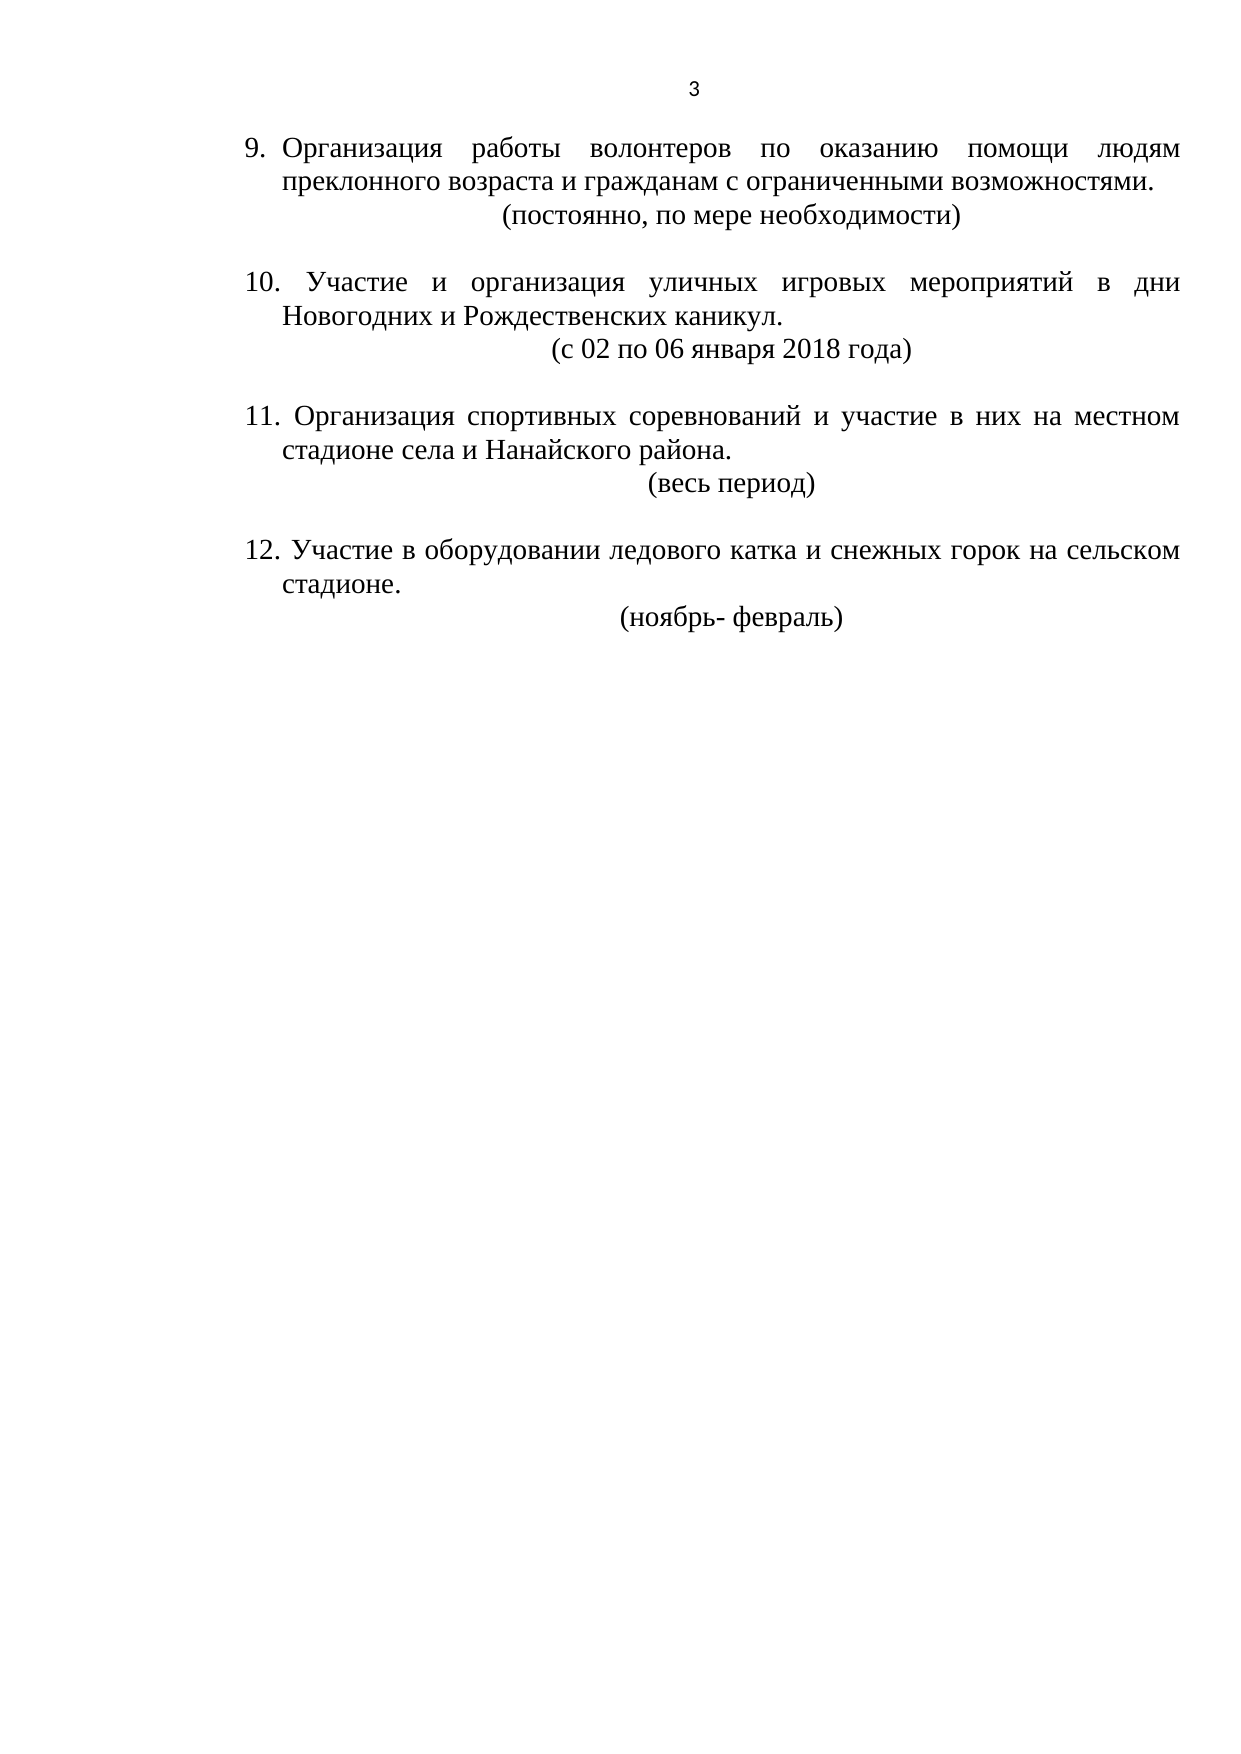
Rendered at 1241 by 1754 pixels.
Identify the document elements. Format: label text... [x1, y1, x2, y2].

list Участие в оборудовании ледового катка и снежных горок на сельском стадионе. [244, 532, 1181, 599]
list Организация спортивных соревнований и участие в них на местном стадионе села и Нанайского района. [244, 398, 1181, 465]
text (постоянно, по мере необходимости) [282, 197, 1181, 231]
text (ноябрь- февраль) [282, 599, 1181, 633]
text (с 02 по 06 января 2018 года) [282, 331, 1181, 365]
list Участие и организация уличных игровых мероприятий в дни Новогодних и Рождественских каникул. [244, 264, 1181, 331]
list Организация работы волонтеров по оказанию помощи людям преклонного возраста и гражданам с ограниченными возможностями. [244, 130, 1181, 197]
text (весь период) [282, 465, 1181, 499]
